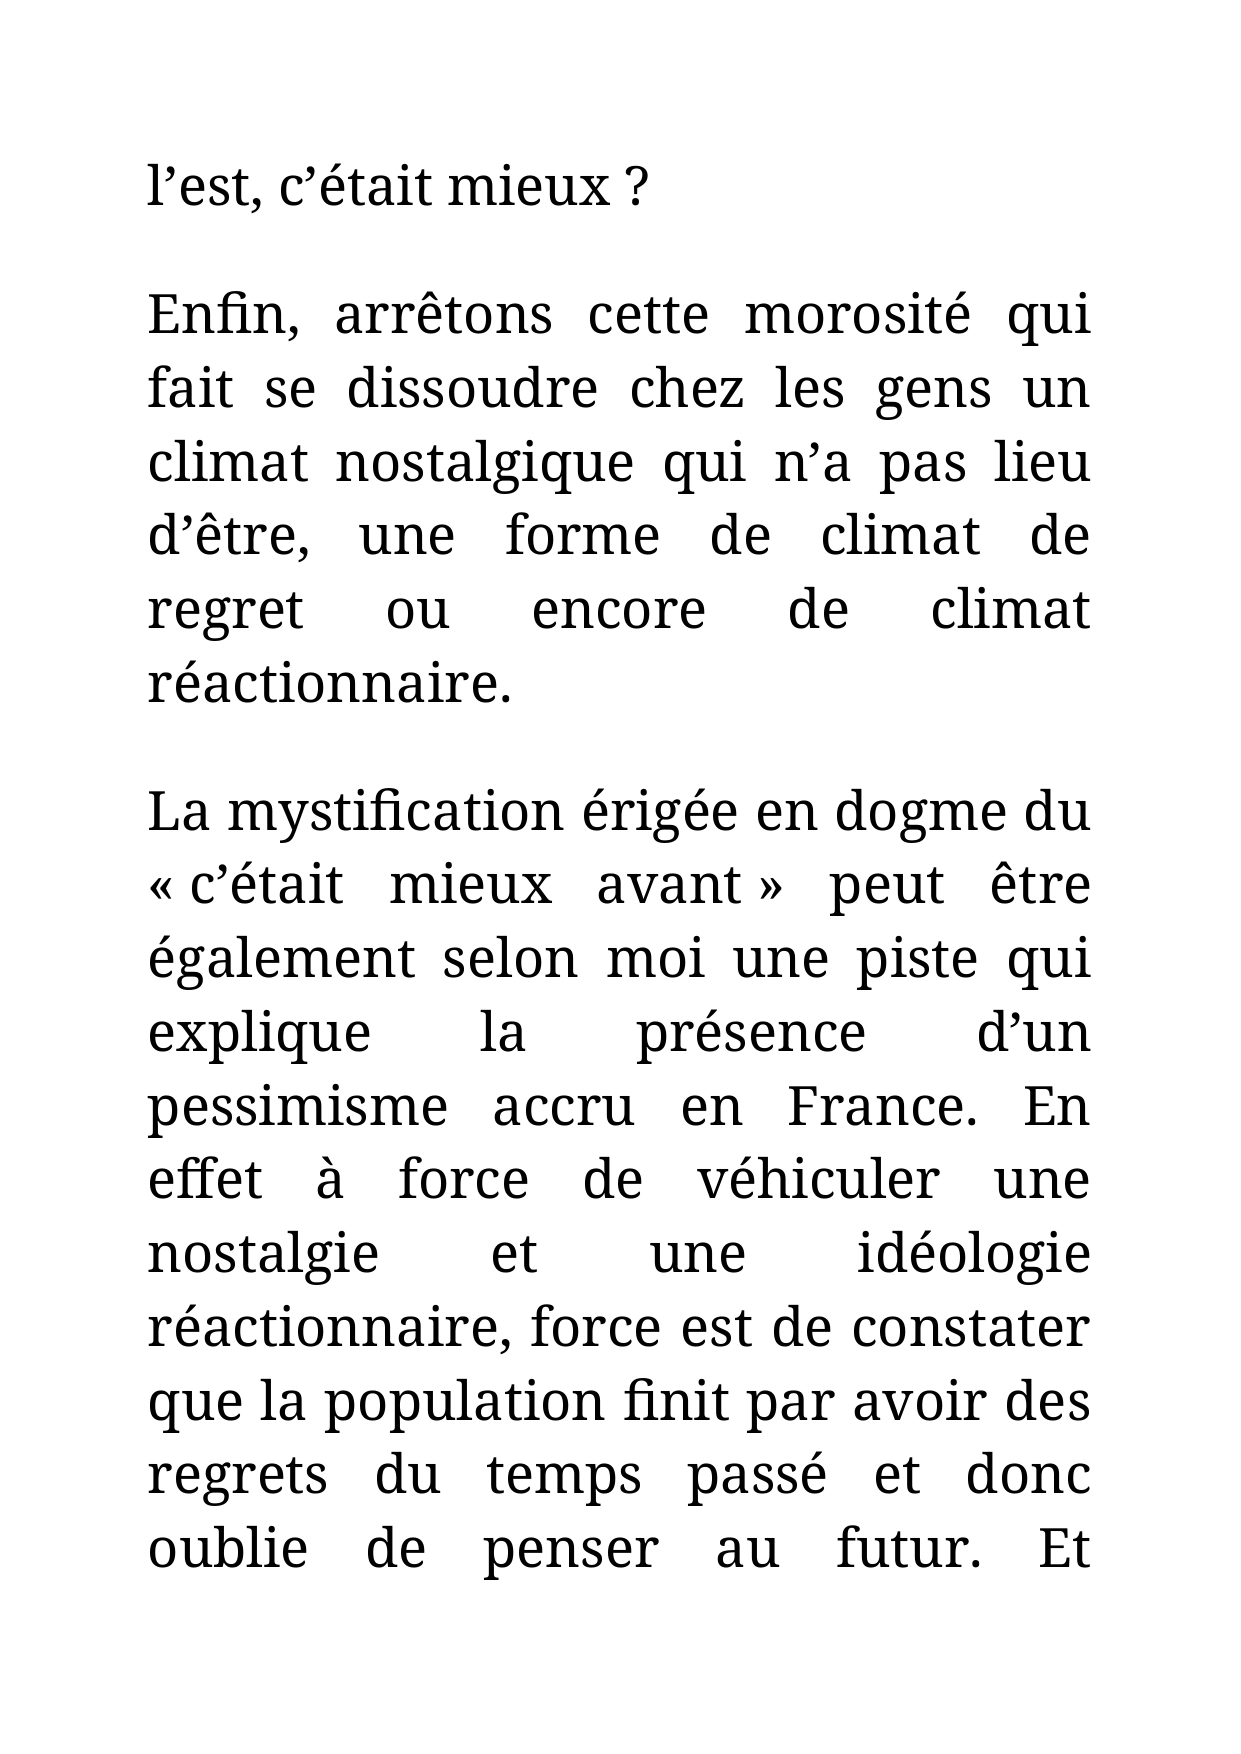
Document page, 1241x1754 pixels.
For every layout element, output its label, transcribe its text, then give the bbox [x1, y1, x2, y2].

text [148, 148, 1092, 221]
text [148, 772, 1092, 1583]
text Enfin, arrêtons cette morosité qui fait se dissoudre chez les gens un climat nostalgique qui n’a pas lieu d’être, une forme de climat de regret ou encore de climat réactionnaire. [148, 276, 1092, 718]
